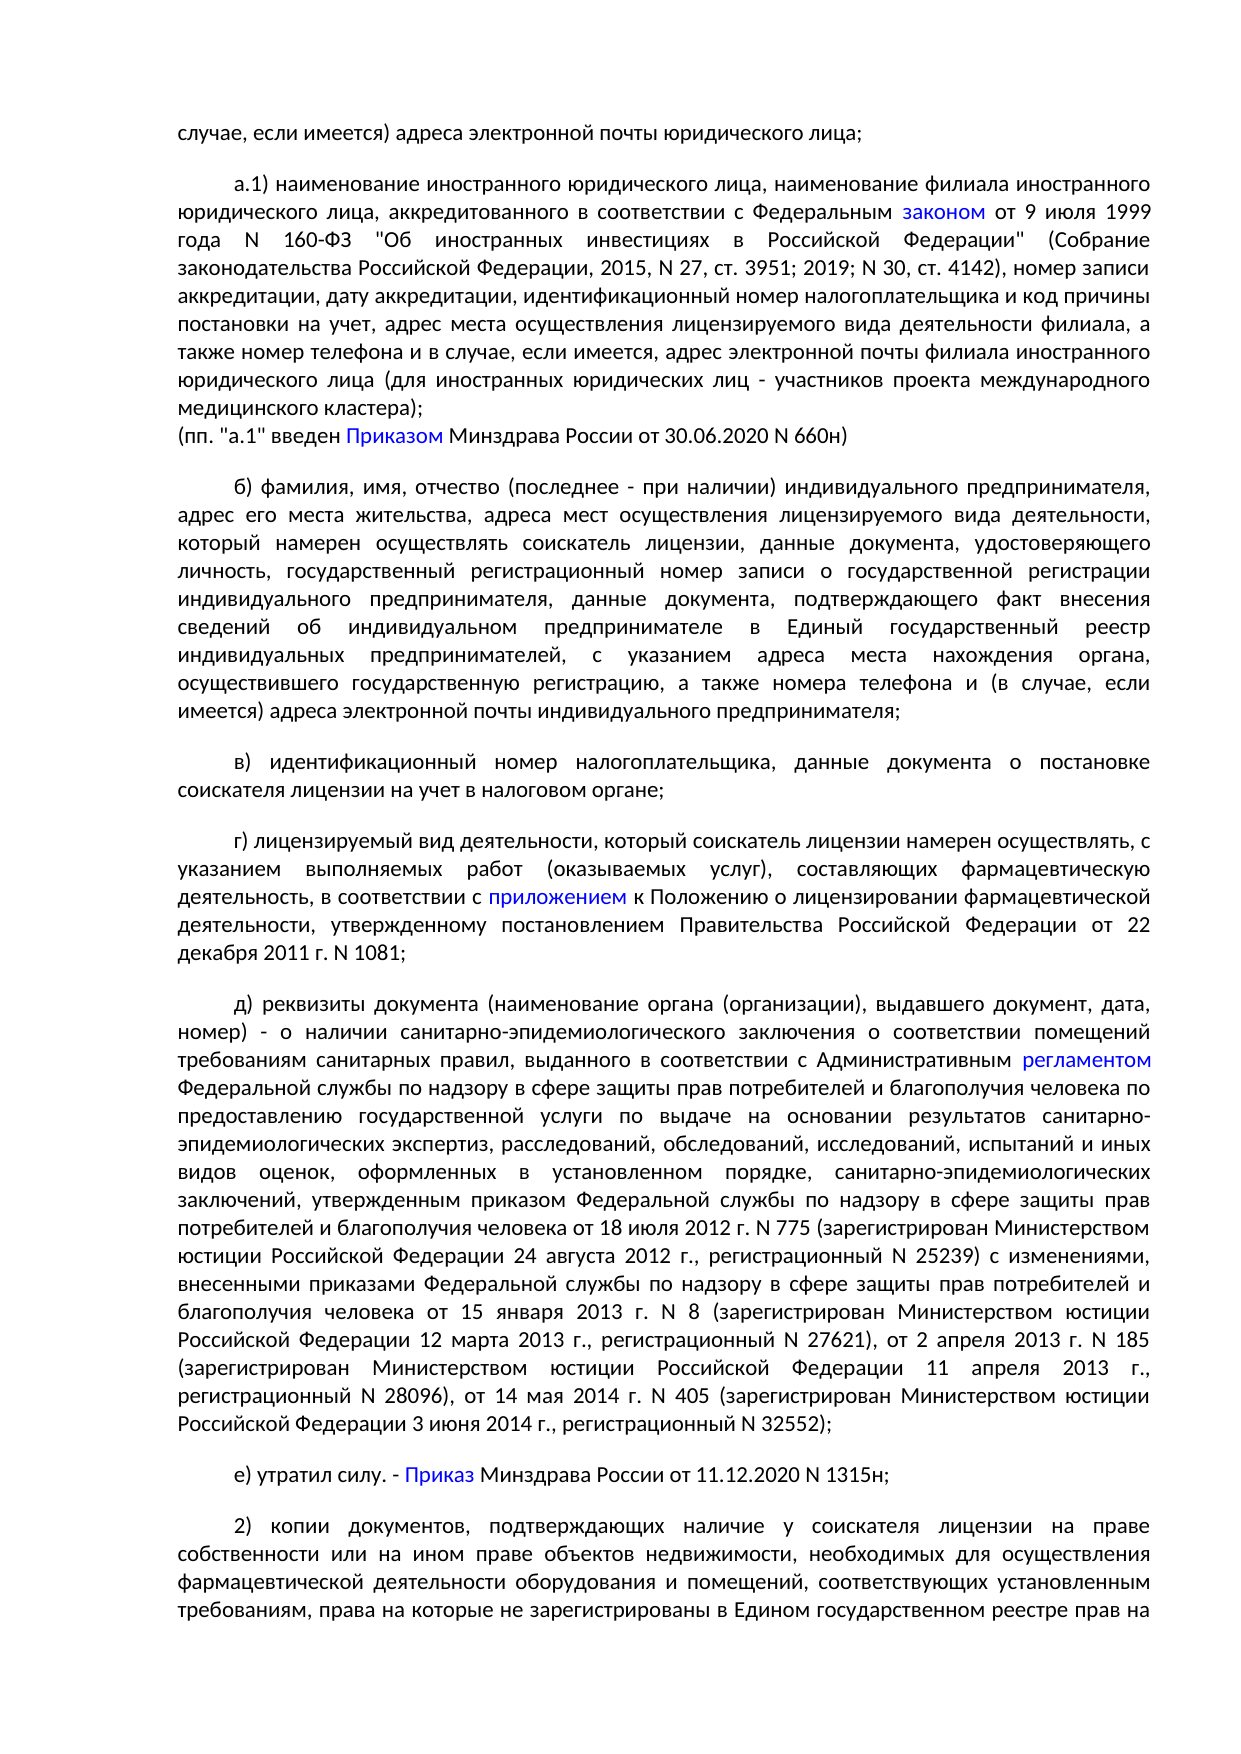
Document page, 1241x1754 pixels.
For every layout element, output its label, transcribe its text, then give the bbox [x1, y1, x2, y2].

text б) фамилия, имя, отчество (последнее - при наличии) индивидуального предпринимателя, адрес его места жительства, адреса мест осуществления лицензируемого вида деятельности, который намерен осуществлять соискатель лицензии, данные документа, удостоверяющего личность, государственный регистрационный номер записи о государственной регистрации индивидуального предпринимателя, данные документа, подтверждающего факт внесения сведений об индивидуальном предпринимателе в Единый государственный реестр индивидуальных предпринимателей, с указанием адреса места нахождения органа, осуществившего государственную регистрацию, а также номера телефона и (в случае, если имеется) адреса электронной почты индивидуального предпринимателя; [177, 472, 1152, 724]
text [177, 118, 1152, 146]
text д) реквизиты документа (наименование органа (организации), выдавшего документ, дата, номер) - о наличии санитарно-эпидемиологического заключения о соответствии помещений требованиям санитарных правил, выданного в соответствии с Административным регламентом Федеральной службы по надзору в сфере защиты прав потребителей и благополучия человека по предоставлению государственной услуги по выдаче на основании результатов санитарно-эпидемиологических экспертиз, расследований, обследований, исследований, испытаний и иных видов оценок, оформленных в установленном порядке, санитарно-эпидемиологических заключений, утвержденным приказом Федеральной службы по надзору в сфере защиты прав потребителей и благополучия человека от 18 июля 2012 г. N 775 (зарегистрирован Министерством юстиции Российской Федерации 24 августа 2012 г., регистрационный N 25239) с изменениями, внесенными приказами Федеральной службы по надзору в сфере защиты прав потребителей и благополучия человека от 15 января 2013 г. N 8 (зарегистрирован Министерством юстиции Российской Федерации 12 марта 2013 г., регистрационный N 27621), от 2 апреля 2013 г. N 185 (зарегистрирован Министерством юстиции Российской Федерации 11 апреля 2013 г., регистрационный N 28096), от 14 мая 2014 г. N 405 (зарегистрирован Министерством юстиции Российской Федерации 3 июня 2014 г., регистрационный N 32552); [177, 989, 1152, 1438]
text г) лицензируемый вид деятельности, который соискатель лицензии намерен осуществлять, с указанием выполняемых работ (оказываемых услуг), составляющих фармацевтическую деятельность, в соответствии с приложением к Положению о лицензировании фармацевтической деятельности, утвержденному постановлением Правительства Российской Федерации от 22 декабря 2011 г. N 1081; [177, 826, 1152, 966]
text в) идентификационный номер налогоплательщика, данные документа о постановке соискателя лицензии на учет в налоговом органе; [177, 747, 1152, 803]
text е) утратил силу. - Приказ Минздрава России от 11.12.2020 N 1315н; [177, 1461, 1152, 1488]
text (пп. "а.1" введен Приказом Минздрава России от 30.06.2020 N 660н) [177, 421, 1152, 449]
text а.1) наименование иностранного юридического лица, наименование филиала иностранного юридического лица, аккредитованного в соответствии с Федеральным законом от 9 июля 1999 года N 160-ФЗ "Об иностранных инвестициях в Российской Федерации" (Собрание законодательства Российской Федерации, 2015, N 27, ст. 3951; 2019; N 30, ст. 4142), номер записи аккредитации, дату аккредитации, идентификационный номер налогоплательщика и код причины постановки на учет, адрес места осуществления лицензируемого вида деятельности филиала, а также номер телефона и в случае, если имеется, адрес электронной почты филиала иностранного юридического лица (для иностранных юридических лиц - участников проекта международного медицинского кластера); [177, 169, 1152, 421]
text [177, 1511, 1152, 1623]
